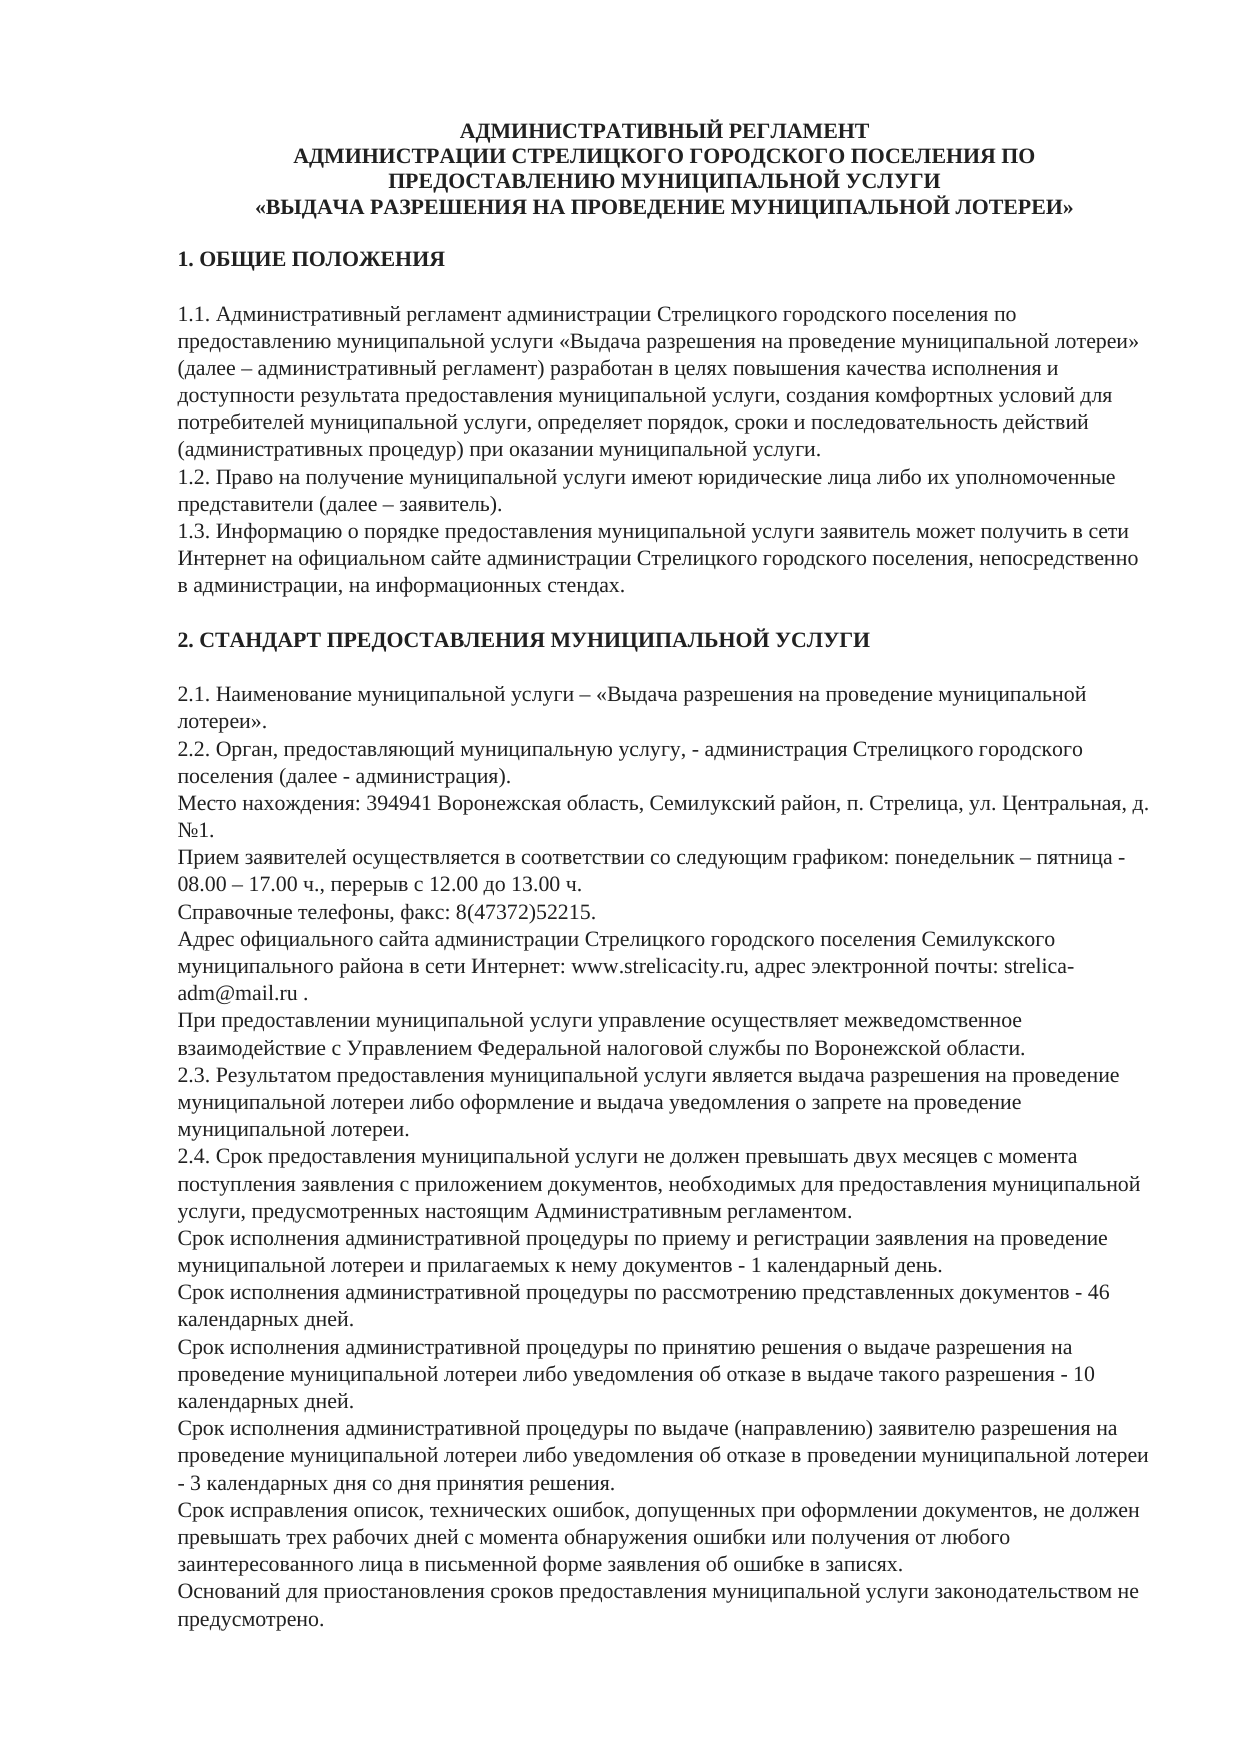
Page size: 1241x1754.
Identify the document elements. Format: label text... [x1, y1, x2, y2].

text АДМИНИСТРАТИВНЫЙ РЕГЛАМЕНТ [177, 118, 1152, 143]
text АДМИНИСТРАЦИИ СТРЕЛИЦКОГО ГОРОДСКОГО ПОСЕЛЕНИЯ ПО [177, 143, 1152, 168]
text «ВЫДАЧА РАЗРЕШЕНИЯ НА ПРОВЕДЕНИЕ МУНИЦИПАЛЬНОЙ ЛОТЕРЕИ» [177, 194, 1152, 219]
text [177, 219, 1152, 1631]
text ПРЕДОСТАВЛЕНИЮ МУНИЦИПАЛЬНОЙ УСЛУГИ [177, 168, 1152, 194]
